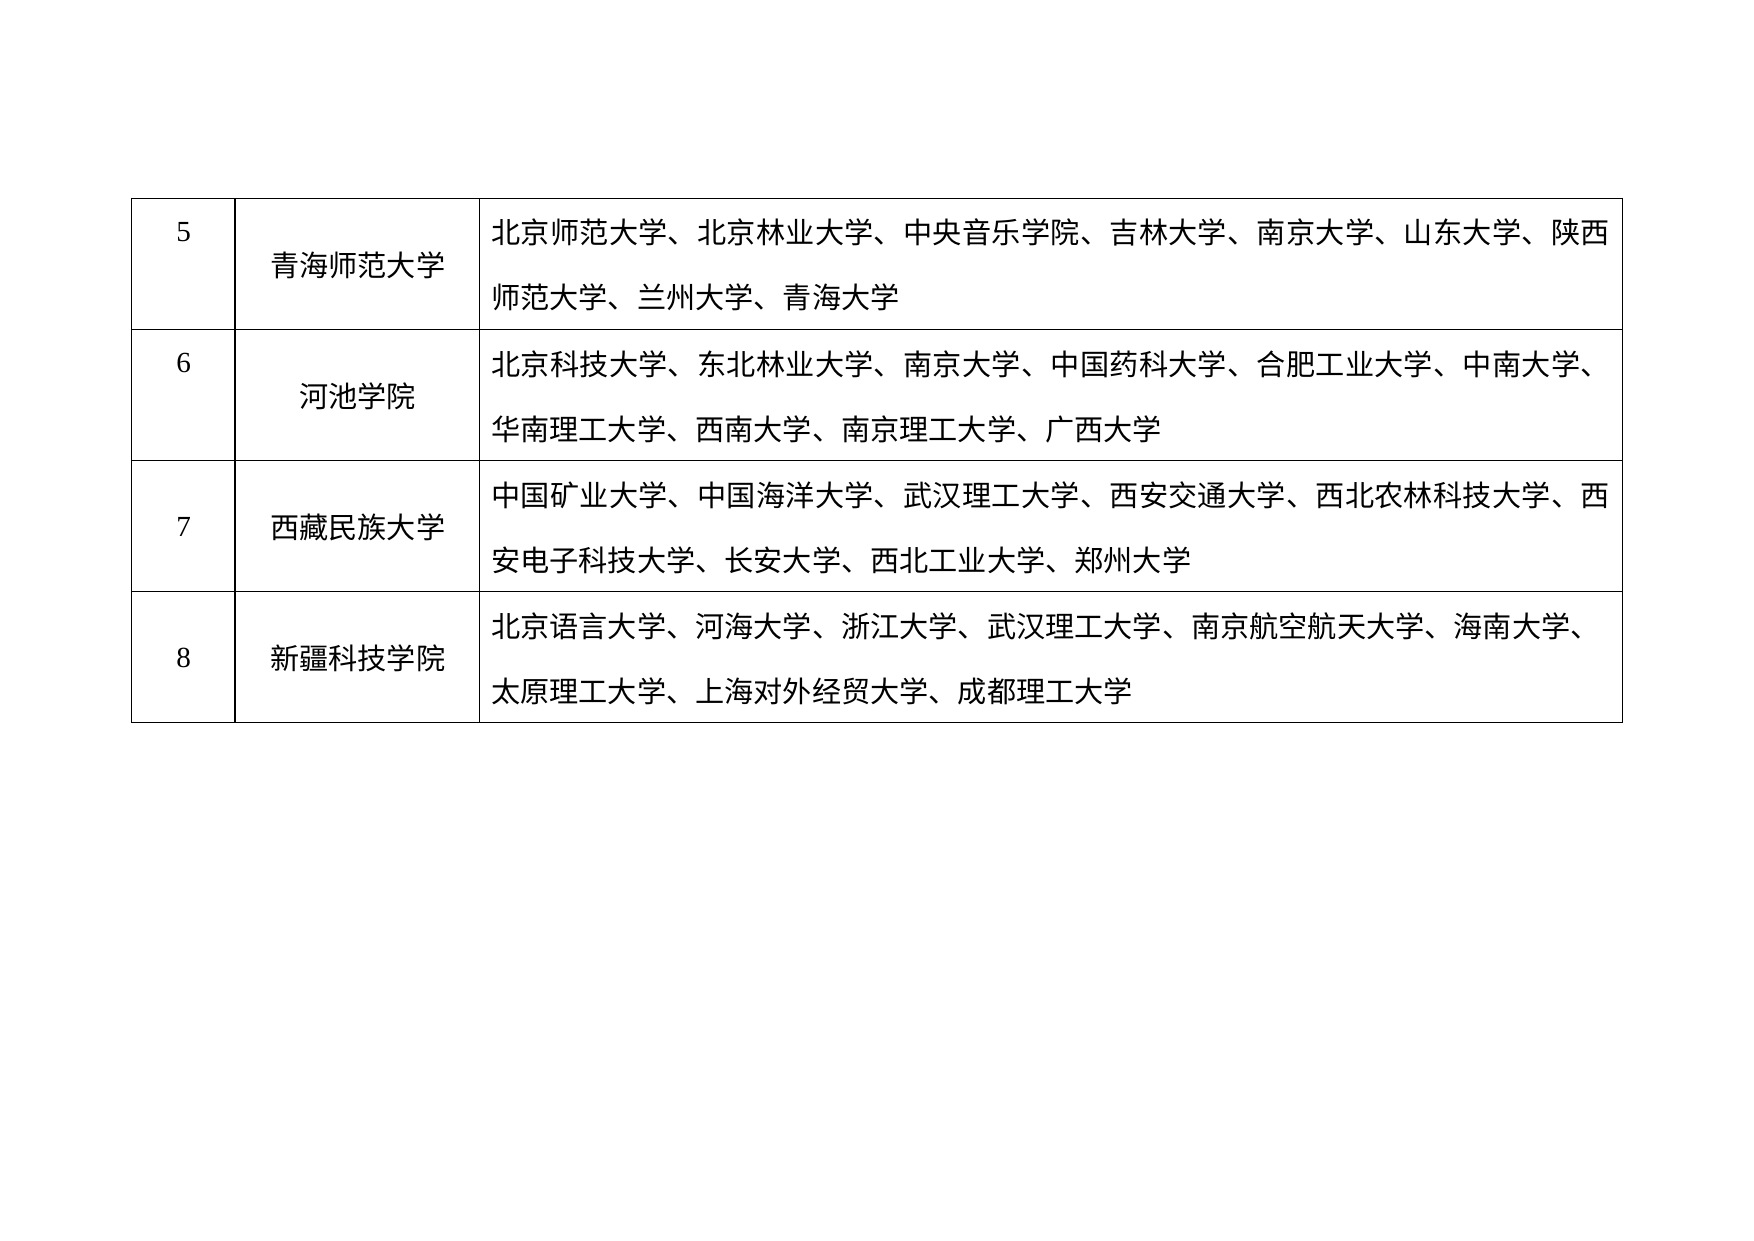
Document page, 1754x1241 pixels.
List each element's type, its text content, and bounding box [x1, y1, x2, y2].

table_cell 青海师范大学 [236, 199, 479, 329]
table_cell 5 [132, 199, 234, 329]
table_cell 新疆科技学院 [236, 592, 479, 722]
table_cell 7 [132, 461, 234, 591]
table_cell 西藏民族大学 [236, 461, 479, 591]
table_cell 北京语言大学、河海大学、浙江大学、武汉理工大学、南京航空航天大学、海南大学、太原理工大学、上海对外经贸大学、成都理工大学 [480, 592, 1622, 722]
table_cell 北京师范大学、北京林业大学、中央音乐学院、吉林大学、南京大学、山东大学、陕西师范大学、兰州大学、青海大学 [480, 199, 1622, 329]
table_cell 河池学院 [236, 330, 479, 460]
table_cell 中国矿业大学、中国海洋大学、武汉理工大学、西安交通大学、西北农林科技大学、西安电子科技大学、长安大学、西北工业大学、郑州大学 [480, 461, 1622, 591]
table_cell 北京科技大学、东北林业大学、南京大学、中国药科大学、合肥工业大学、中南大学、华南理工大学、西南大学、南京理工大学、广西大学 [480, 330, 1622, 460]
table_cell 6 [132, 330, 234, 460]
table_cell 8 [132, 592, 234, 722]
